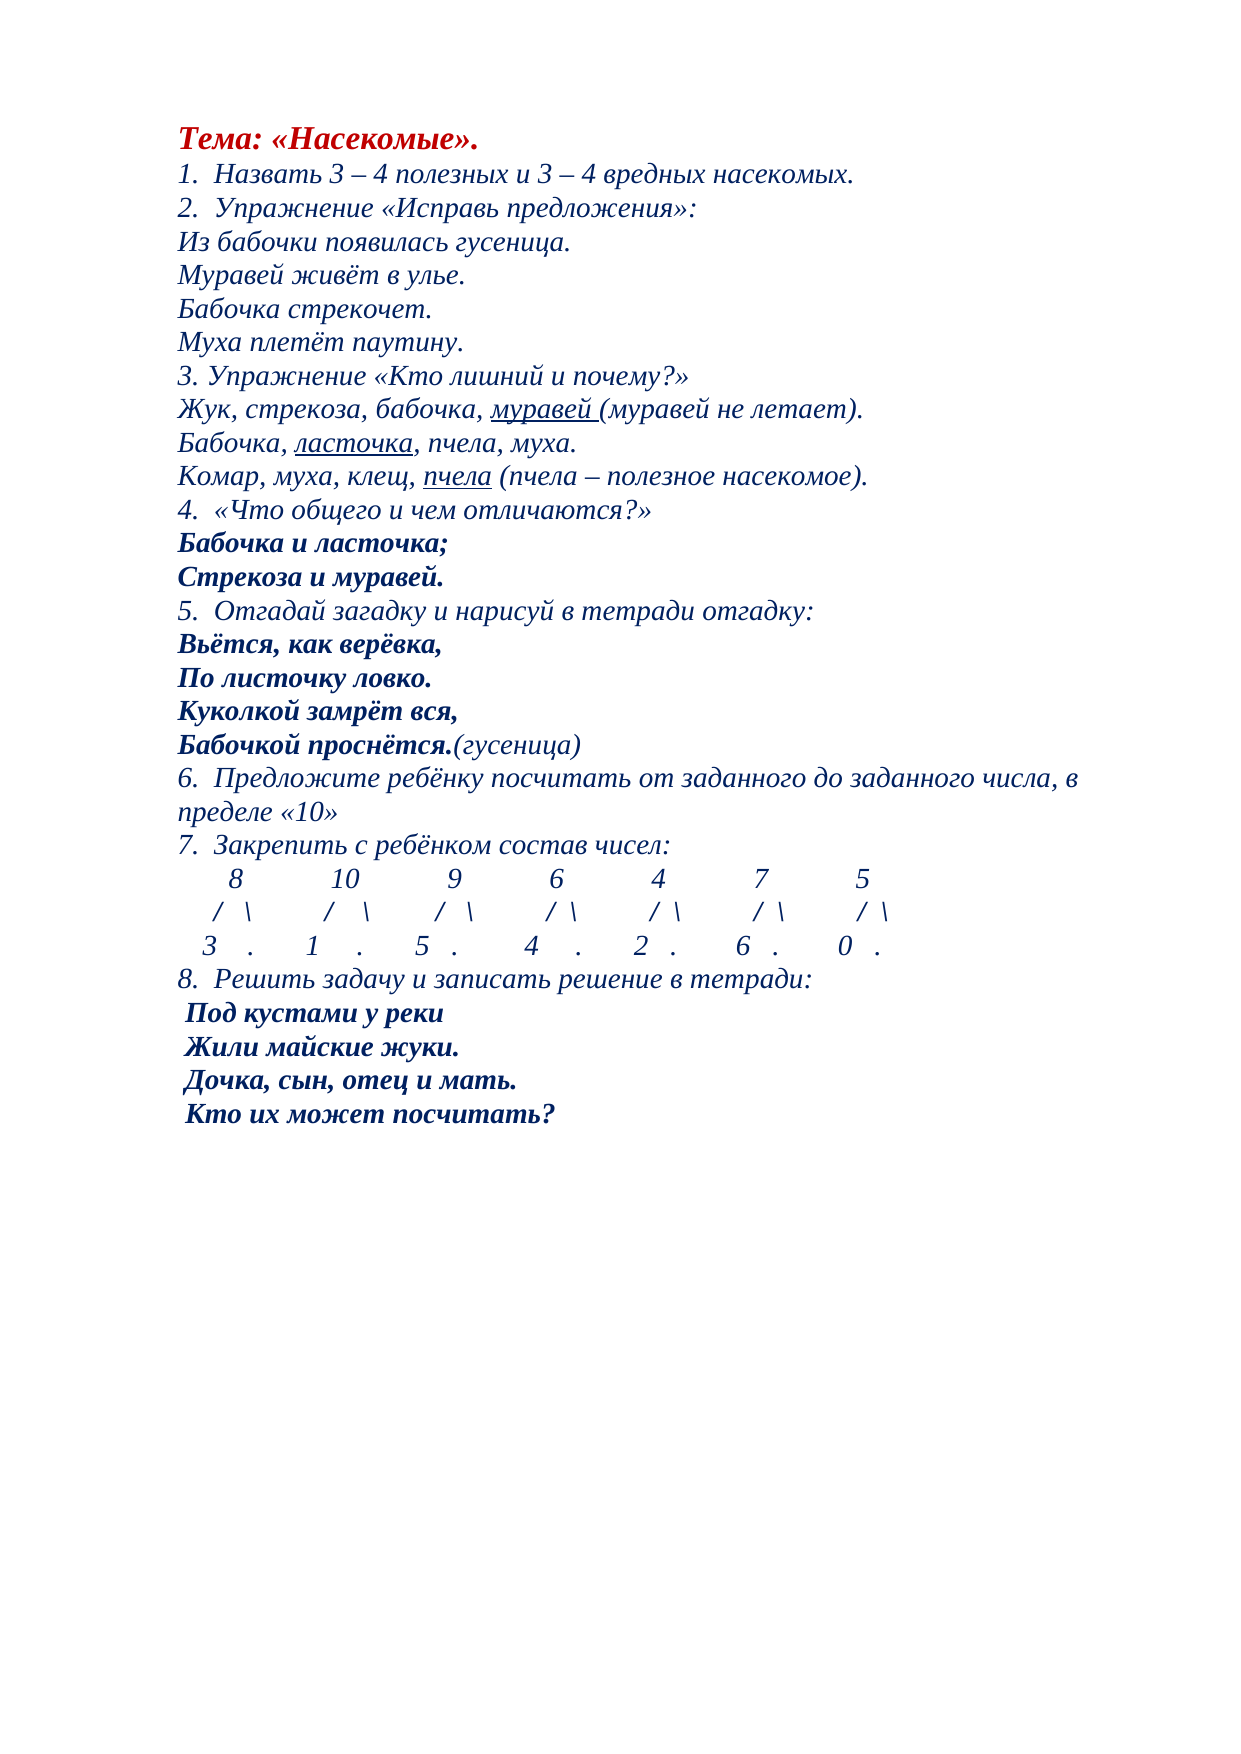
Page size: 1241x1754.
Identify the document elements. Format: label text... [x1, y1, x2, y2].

text 5. Отгадай загадку и нарисуй в тетради отгадку: [177, 593, 1152, 626]
text Тема: «Насекомые». [177, 118, 1152, 157]
text Бабочкой проснётся.(гусеница) [177, 727, 1152, 760]
text Жук, стрекоза, бабочка, муравей (муравей не летает). [177, 391, 1152, 425]
text Муравей живёт в улье. [177, 257, 1152, 291]
text Бабочка и ласточка; [177, 526, 1152, 559]
text 8. Решить задачу и записать решение в тетради: [177, 962, 1152, 995]
text 1. Назвать 3 – 4 полезных и 3 – 4 вредных насекомых. [177, 157, 1152, 190]
text Вьётся, как верёвка, [177, 626, 1152, 660]
text 2. Упражнение «Исправь предложения»: [177, 190, 1152, 224]
text Муха плетёт паутину. [177, 324, 1152, 358]
text Из бабочки появилась гусеница. [177, 224, 1152, 257]
text По листочку ловко. [177, 660, 1152, 693]
text 4. «Что общего и чем отличаются?» [177, 492, 1152, 526]
text Дочка, сын, отец и мать. [185, 1062, 1152, 1096]
text 3. Упражнение «Кто лишний и почему?» [177, 358, 1152, 391]
list . 1 . 5 . 4 . 2 . 6 . 0 . [202, 928, 1152, 962]
text Стрекоза и муравей. [177, 559, 1152, 593]
text 8 10 9 6 4 7 5 [177, 861, 1152, 894]
text Жили майские жуки. [185, 1029, 1152, 1062]
text Кто их может посчитать? [185, 1096, 1152, 1129]
text Куколкой замрёт вся, [177, 693, 1152, 727]
text Бабочка, ласточка, пчела, муха. [177, 425, 1152, 458]
text Бабочка стрекочет. [177, 291, 1152, 324]
text Комар, муха, клещ, пчела (пчела – полезное насекомое). [177, 458, 1152, 492]
text / \ / \ / \ / \ / \ / \ / \ [177, 894, 1152, 928]
text 7. Закрепить с ребёнком состав чисел: [177, 827, 1152, 861]
text 6. Предложите ребёнку посчитать от заданного до заданного числа, в пределе «10» [177, 760, 1152, 827]
text Под кустами у реки [185, 995, 1152, 1029]
